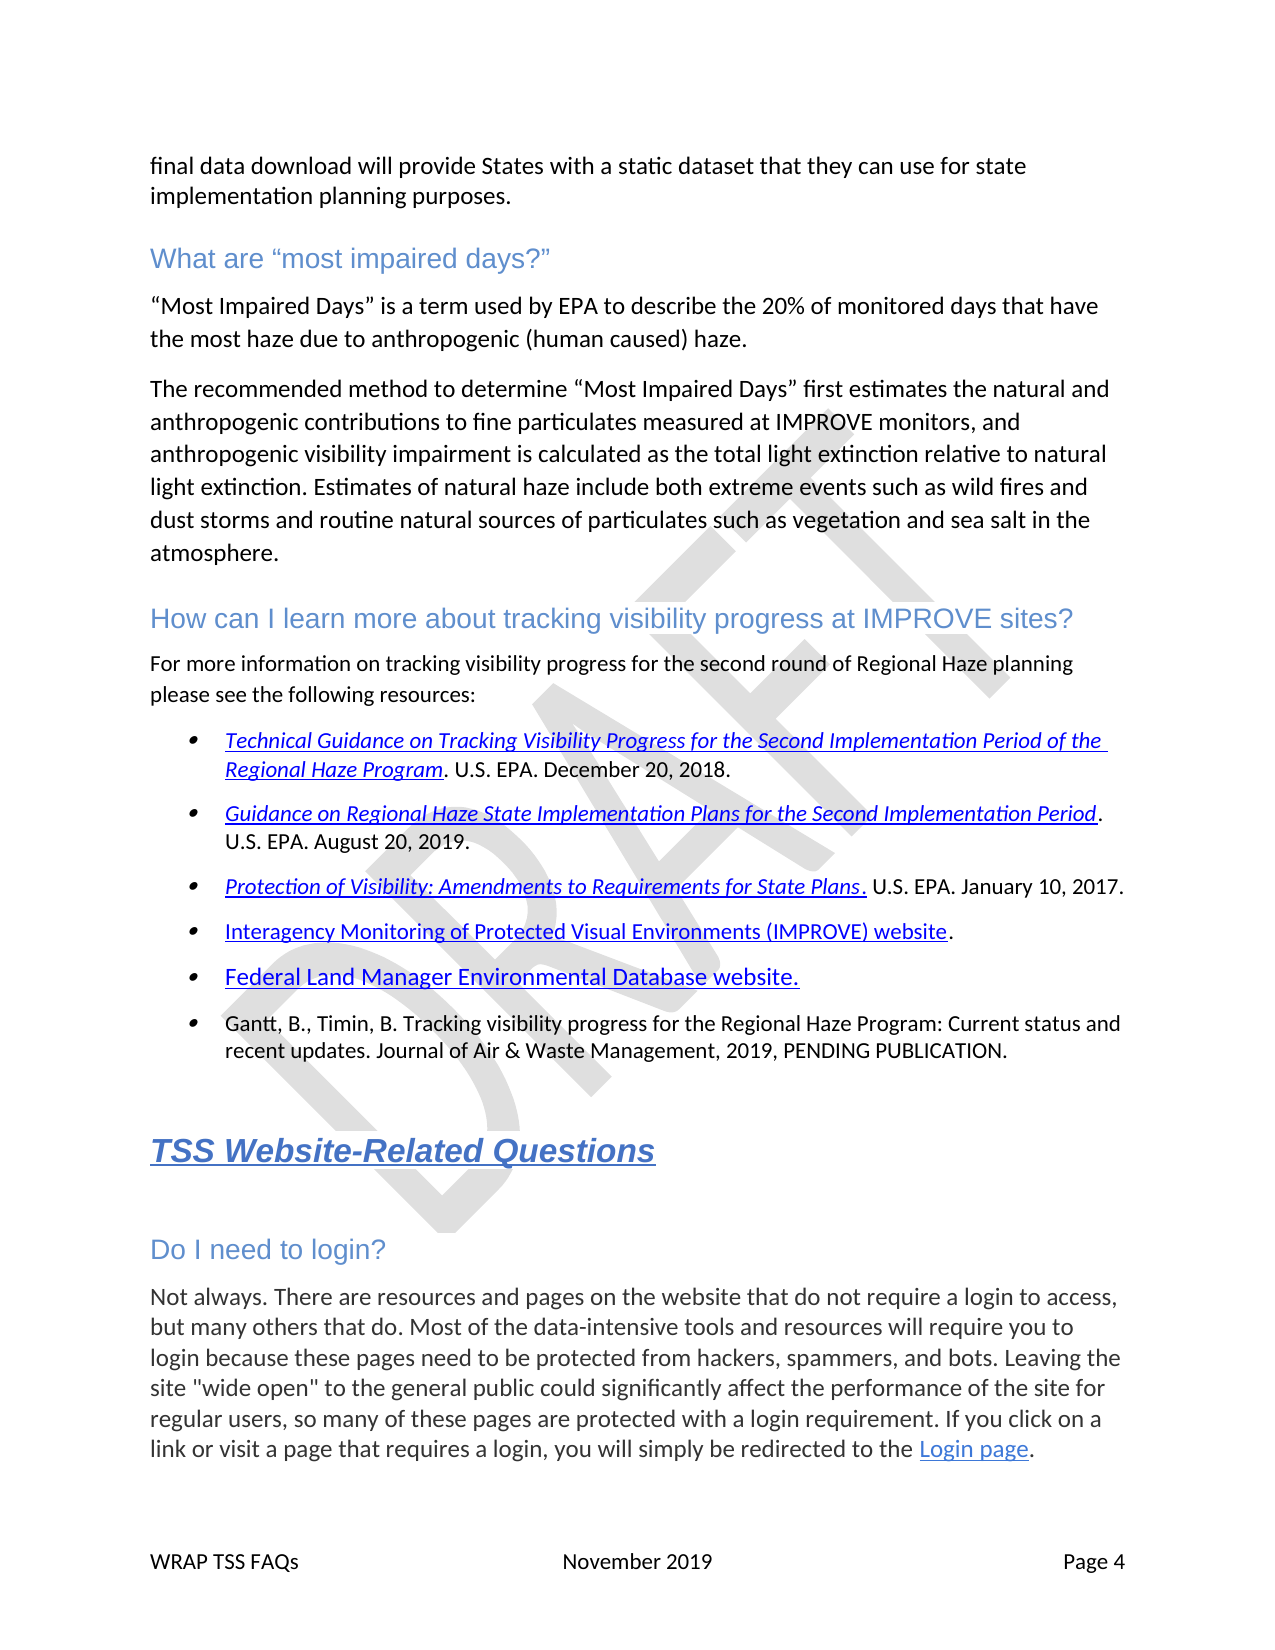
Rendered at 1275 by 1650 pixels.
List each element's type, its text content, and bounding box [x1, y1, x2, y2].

text Not always. There are resources and pages on the website that do not require a login to access, but many others that do. Most of the data-intensive tools and resources will require you to login because these pages need to be protected from hackers, spammers, and bots. Leaving the site "wide open" to the general public could significantly affect the performance of the site for regular users, so many of these pages are protected with a login requirement. If you click on a link or visit a page that requires a login, you will simply be redirected to the Login page. [150, 1281, 1125, 1464]
list Gantt, B., Timin, B. Tracking visibility progress for the Regional Haze Program: Current status and recent updates. Journal of Air & Waste Management, 2019, PENDING PUBLICATION. [187, 1009, 1125, 1065]
list Federal Land Manager Environmental Database website. [187, 961, 1125, 992]
text “Most Impaired Days” is a term used by EPA to describe the 20% of monitored days that have the most haze due to anthropogenic (human caused) haze. [150, 290, 1125, 354]
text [150, 150, 1125, 211]
text For more information on tracking visibility progress for the second round of Regional Haze planning please see the following resources: [150, 649, 1125, 708]
text The recommended method to determine “Most Impaired Days” first estimates the natural and anthropogenic contributions to fine particulates measured at IMPROVE monitors, and anthropogenic visibility impairment is calculated as the total light extinction relative to natural light extinction. Estimates of natural haze include both extreme events such as wild fires and dust storms and routine natural sources of particulates such as vegetation and sea salt in the atmosphere. [150, 373, 1125, 568]
subtitle What are “most impaired days?” [150, 242, 1125, 275]
list Interagency Monitoring of Protected Visual Environments (IMPROVE) website. [187, 917, 1125, 945]
text Do I need to login? [150, 1233, 1125, 1265]
list Guidance on Regional Haze State Implementation Plans for the Second Implementation Period. U.S. EPA. August 20, 2019. [187, 799, 1125, 855]
list Technical Guidance on Tracking Visibility Progress for the Second Implementation Period of the Regional Haze Program. U.S. EPA. December 20, 2018. [187, 727, 1125, 783]
subtitle How can I learn more about tracking visibility progress at IMPROVE sites? [150, 602, 1125, 634]
list Protection of Visibility: Amendments to Requirements for State Plans. U.S. EPA. January 10, 2017. [187, 872, 1125, 900]
text TSS Website-Related Questions [150, 1131, 1125, 1169]
